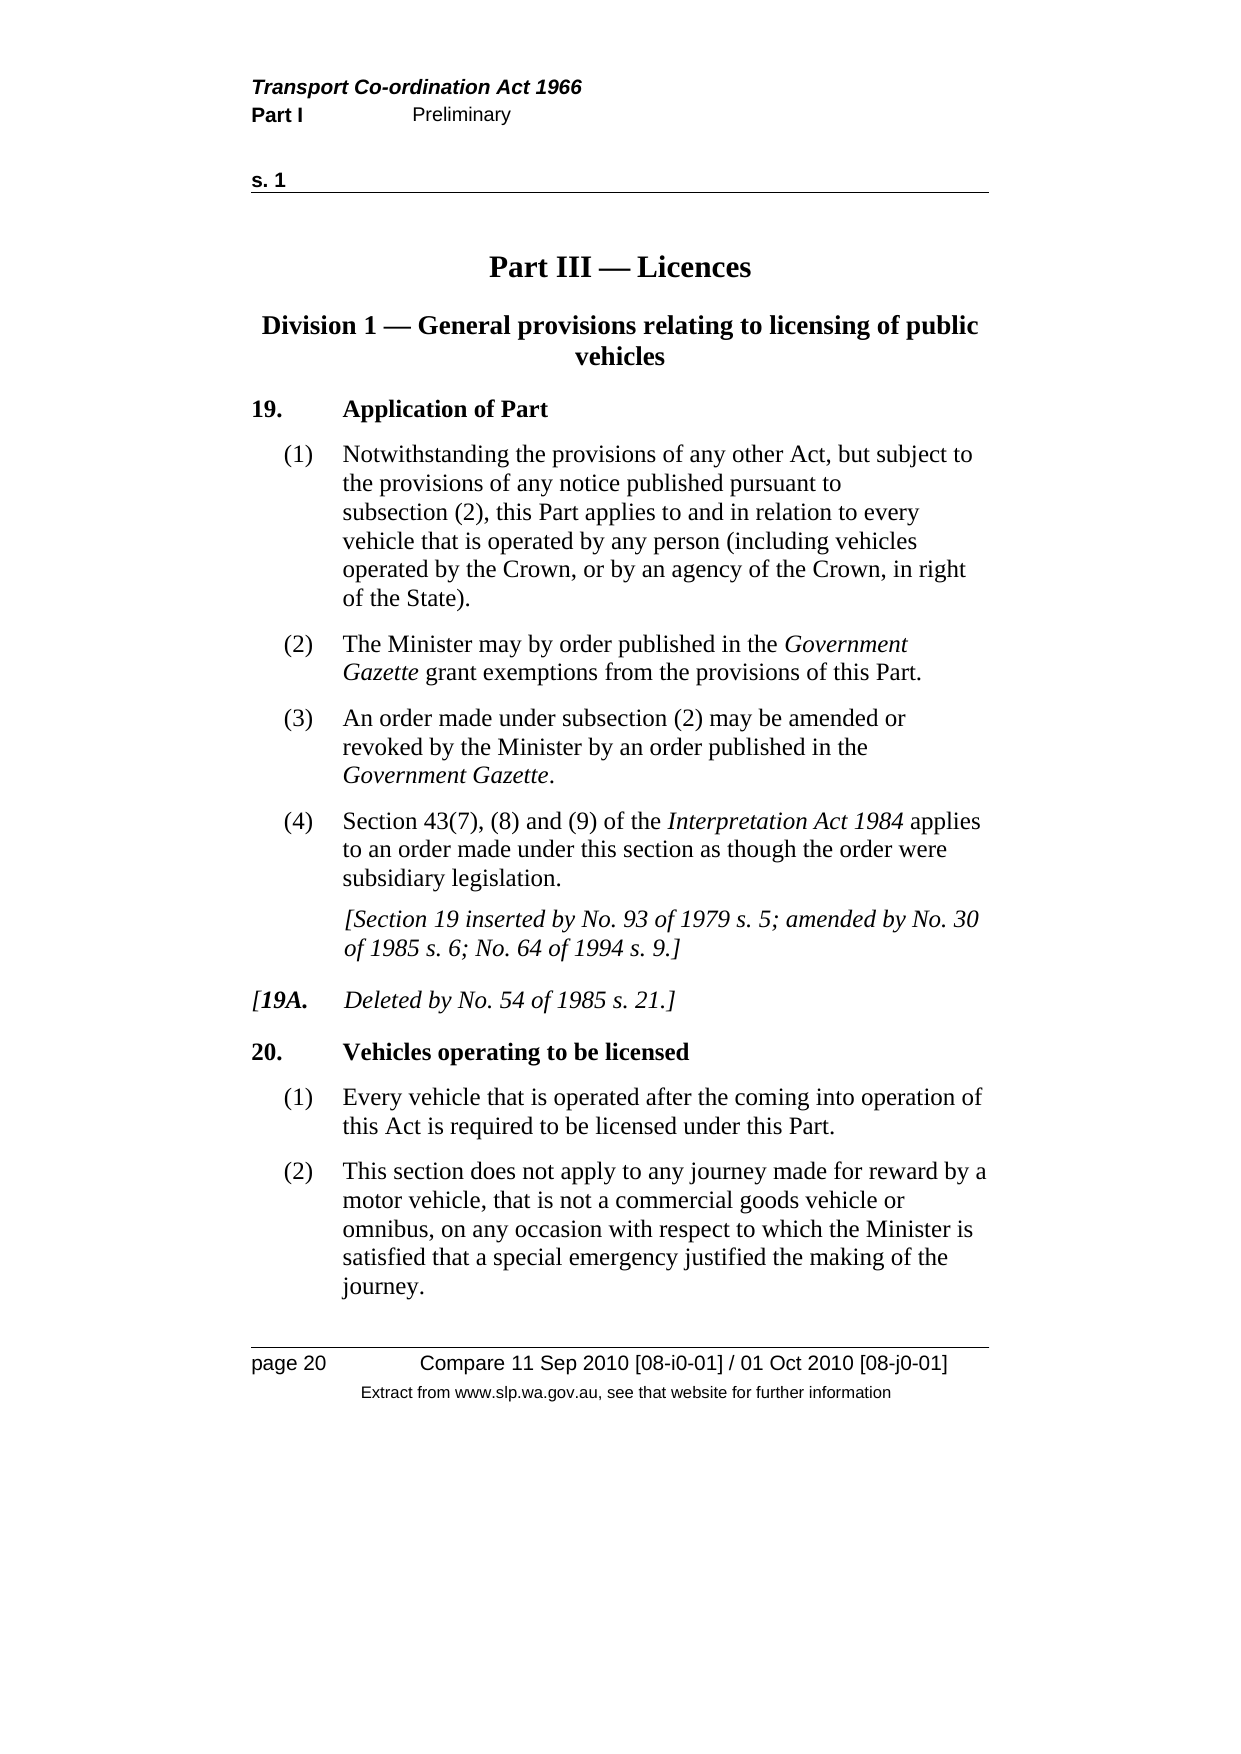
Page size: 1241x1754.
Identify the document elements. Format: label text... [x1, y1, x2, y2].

text (1) Notwithstanding the provisions of any other Act, but subject to the provisions of any notice published pursuant to subsection (2), this Part applies to and in relation to every vehicle that is operated by any person (including vehicles operated by the Crown, or by an agency of the Crown, in right of the State). [251, 439, 989, 612]
text (4) Section 43(7), (8) and (9) of the Interpretation Act 1984 applies to an order made under this section as though the order were subsidiary legislation. [251, 806, 989, 892]
text (2) The Minister may by order published in the Government Gazette grant exemptions from the provisions of this Part. [251, 629, 989, 686]
subtitle Part III — Licences [251, 248, 989, 284]
text (1) Every vehicle that is operated after the coming into operation of this Act is required to be licensed under this Part. [251, 1082, 989, 1139]
text [Section 19 inserted by No. 93 of 1979 s. 5; amended by No. 30 of 1985 s. 6; No. 64 of 1994 s. 9.] [251, 904, 989, 962]
subtitle 20. Vehicles operating to be licensed [251, 1037, 989, 1065]
subtitle 19. Application of Part [251, 394, 989, 423]
text (2) This section does not apply to any journey made for reward by a motor vehicle, that is not a commercial goods vehicle or omnibus, on any occasion with respect to which the Minister is satisfied that a special emergency justified the making of the journey. [251, 1156, 989, 1300]
subtitle Division 1 — General provisions relating to licensing of public vehicles [251, 309, 989, 371]
text [19A. Deleted by No. 54 of 1985 s. 21.] [251, 985, 989, 1014]
text (3) An order made under subsection (2) may be amended or revoked by the Minister by an order published in the Government Gazette. [251, 703, 989, 789]
